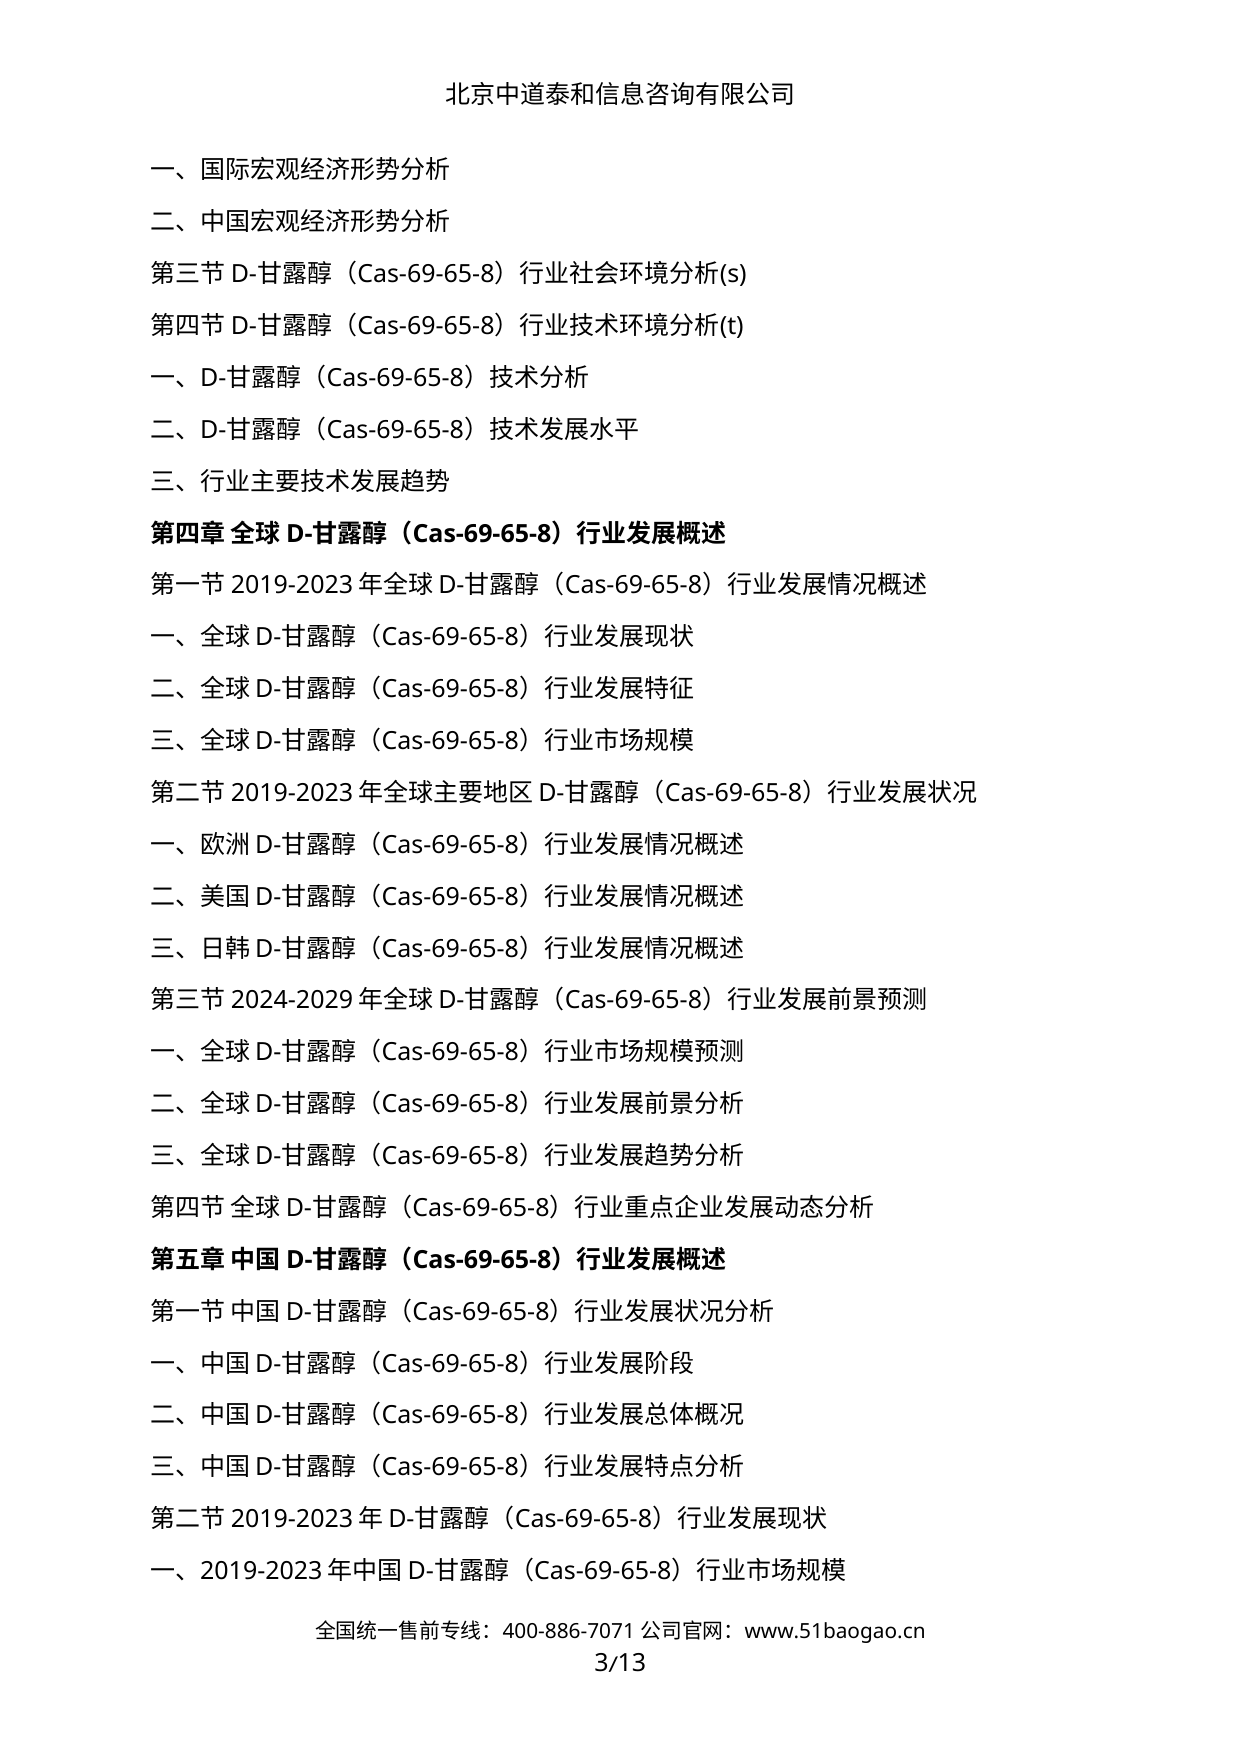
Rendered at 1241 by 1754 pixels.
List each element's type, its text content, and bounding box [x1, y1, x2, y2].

text 第三节 D-甘露醇（Cas-69-65-8）行业社会环境分析(s) [150, 254, 1090, 290]
text 一、全球D-甘露醇（Cas-69-65-8）行业市场规模预测 [150, 1032, 1090, 1068]
text 二、D-甘露醇（Cas-69-65-8）技术发展水平 [150, 409, 1090, 446]
text 三、全球D-甘露醇（Cas-69-65-8）行业发展趋势分析 [150, 1136, 1090, 1172]
text 第四节 D-甘露醇（Cas-69-65-8）行业技术环境分析(t) [150, 306, 1090, 342]
text 二、中国D-甘露醇（Cas-69-65-8）行业发展总体概况 [150, 1395, 1090, 1431]
text 第三节 2024-2029年全球D-甘露醇（Cas-69-65-8）行业发展前景预测 [150, 980, 1090, 1016]
text 一、D-甘露醇（Cas-69-65-8）技术分析 [150, 357, 1090, 394]
text 第一节 中国D-甘露醇（Cas-69-65-8）行业发展状况分析 [150, 1291, 1090, 1327]
text 二、全球D-甘露醇（Cas-69-65-8）行业发展特征 [150, 669, 1090, 705]
text 第四章 全球D-甘露醇（Cas-69-65-8）行业发展概述 [150, 513, 1090, 549]
text 一、国际宏观经济形势分析 [150, 150, 1090, 186]
text 第二节 2019-2023年D-甘露醇（Cas-69-65-8）行业发展现状 [150, 1499, 1090, 1535]
text 第一节 2019-2023年全球D-甘露醇（Cas-69-65-8）行业发展情况概述 [150, 565, 1090, 601]
text 三、行业主要技术发展趋势 [150, 461, 1090, 497]
text 三、中国D-甘露醇（Cas-69-65-8）行业发展特点分析 [150, 1447, 1090, 1483]
text 一、2019-2023年中国D-甘露醇（Cas-69-65-8）行业市场规模 [150, 1551, 1090, 1587]
text 二、全球D-甘露醇（Cas-69-65-8）行业发展前景分析 [150, 1084, 1090, 1120]
text 二、美国D-甘露醇（Cas-69-65-8）行业发展情况概述 [150, 876, 1090, 912]
text 三、全球D-甘露醇（Cas-69-65-8）行业市场规模 [150, 721, 1090, 757]
text 第五章 中国D-甘露醇（Cas-69-65-8）行业发展概述 [150, 1239, 1090, 1276]
text 三、日韩D-甘露醇（Cas-69-65-8）行业发展情况概述 [150, 928, 1090, 964]
text 二、中国宏观经济形势分析 [150, 202, 1090, 238]
text 一、中国D-甘露醇（Cas-69-65-8）行业发展阶段 [150, 1343, 1090, 1379]
text 第四节 全球D-甘露醇（Cas-69-65-8）行业重点企业发展动态分析 [150, 1187, 1090, 1224]
text 第二节 2019-2023年全球主要地区D-甘露醇（Cas-69-65-8）行业发展状况 [150, 772, 1090, 809]
text 一、欧洲D-甘露醇（Cas-69-65-8）行业发展情况概述 [150, 824, 1090, 861]
text 一、全球D-甘露醇（Cas-69-65-8）行业发展现状 [150, 617, 1090, 653]
